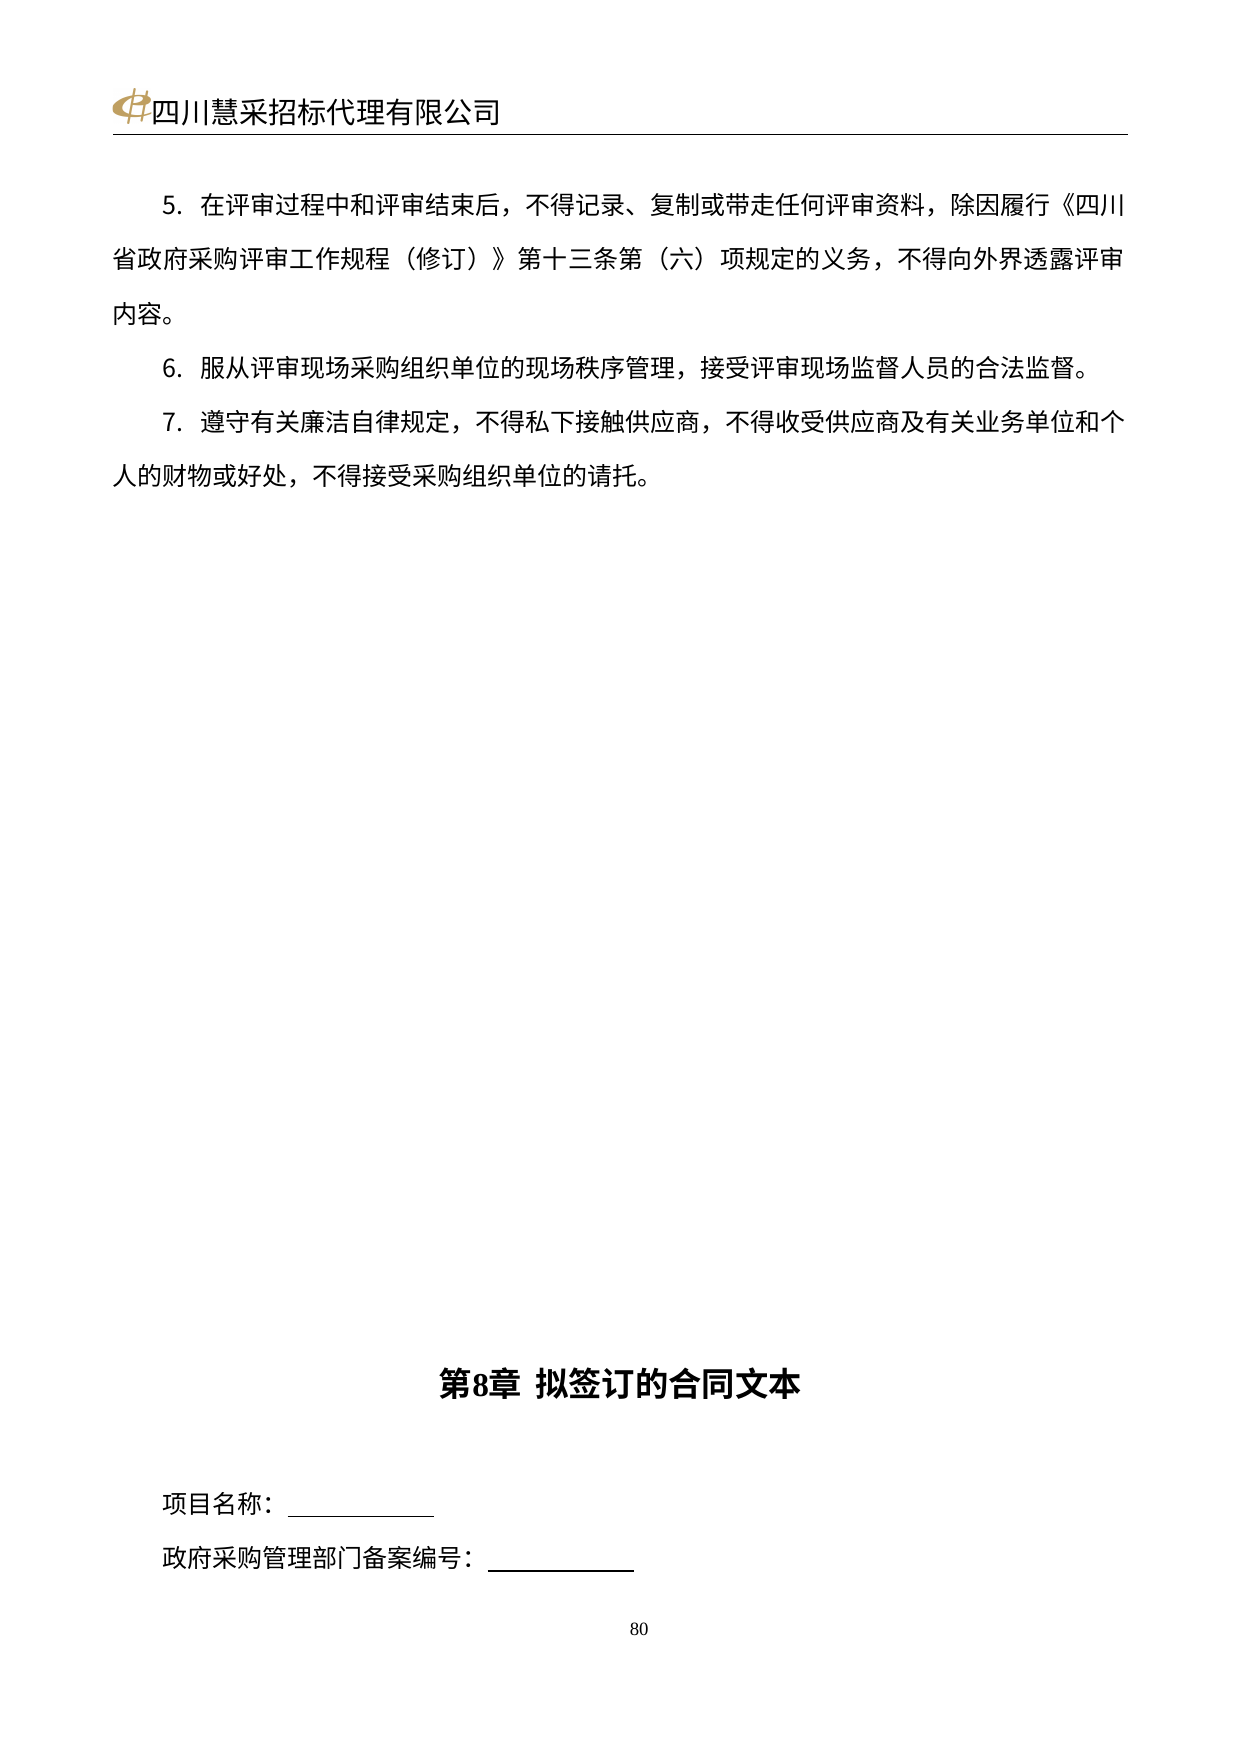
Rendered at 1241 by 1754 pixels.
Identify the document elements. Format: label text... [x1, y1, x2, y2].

subtitle 拟签订的合同文本 [112, 1358, 1128, 1406]
list 遵守有关廉洁自律规定，不得私下接触供应商，不得收受供应商及有关业务单位和个人的财物或好处，不得接受采购组织单位的请托。 [112, 388, 1128, 496]
text 政府采购管理部门备案编号： [112, 1539, 1128, 1575]
picture [112, 88, 152, 124]
list 在评审过程中和评审结束后，不得记录、复制或带走任何评审资料，除因履行《四川省政府采购评审工作规程（修订）》第十三条第（六）项规定的义务，不得向外界透露评审内容。 [112, 171, 1128, 334]
list 服从评审现场采购组织单位的现场秩序管理，接受评审现场监督人员的合法监督。 [112, 334, 1128, 388]
text 项目名称： [112, 1484, 1128, 1521]
